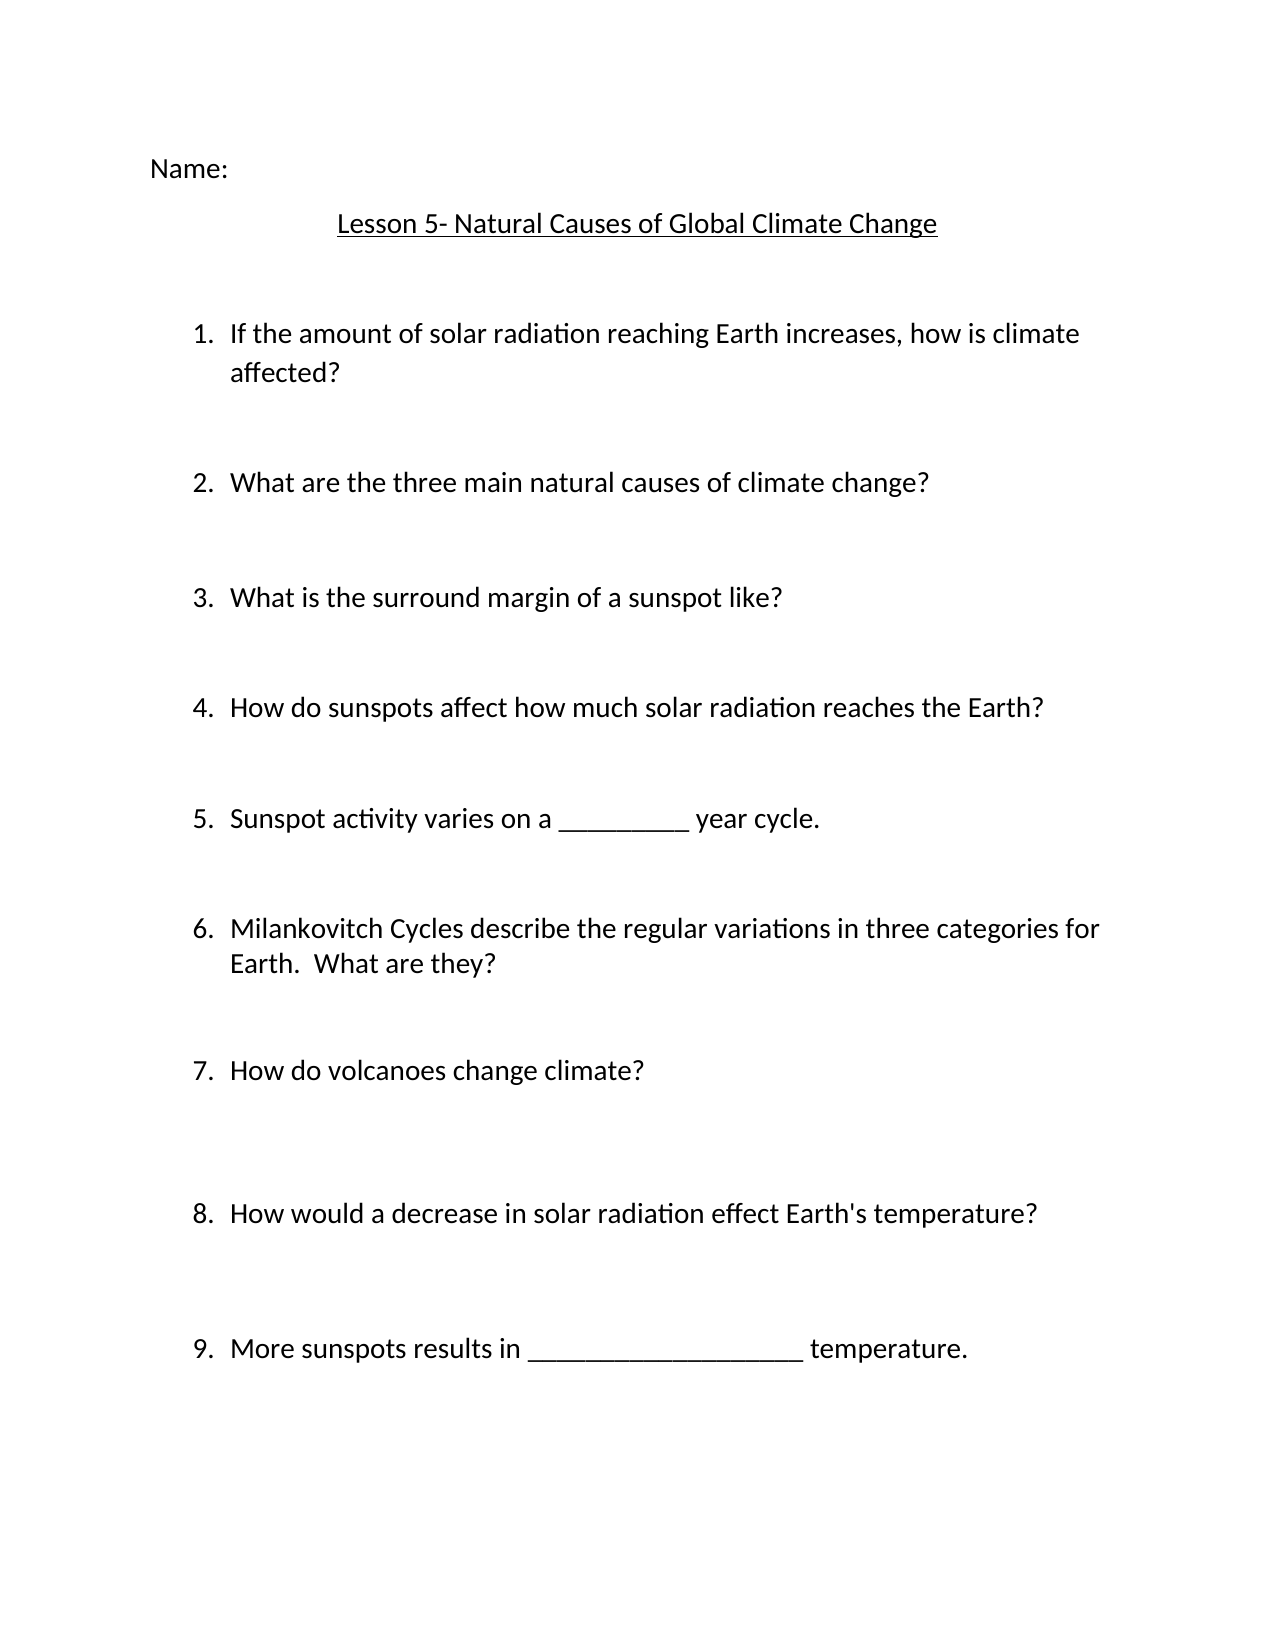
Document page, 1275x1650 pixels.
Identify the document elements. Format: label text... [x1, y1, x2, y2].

text Lesson 5- Natural Causes of Global Climate Change [150, 205, 1125, 241]
list How do sunspots affect how much solar radiation reaches the Earth? [192, 689, 1125, 725]
list Milankovitch Cycles describe the regular variations in three categories for Earth. What are they? [192, 910, 1125, 981]
list If the amount of solar radiation reaching Earth increases, how is climate affected? [192, 315, 1125, 389]
list What is the surround margin of a sunspot like? [192, 579, 1125, 615]
text Name: [150, 150, 1125, 186]
list Sunspot activity varies on a _________ year cycle. [192, 800, 1125, 835]
list How would a decrease in solar radiation effect Earth's temperature? [192, 1195, 1125, 1231]
list How do volcanoes change climate? [192, 1052, 1125, 1088]
list More sunspots results in ___________________ temperature. [192, 1330, 1125, 1366]
list What are the three main natural causes of climate change? [192, 464, 1125, 499]
